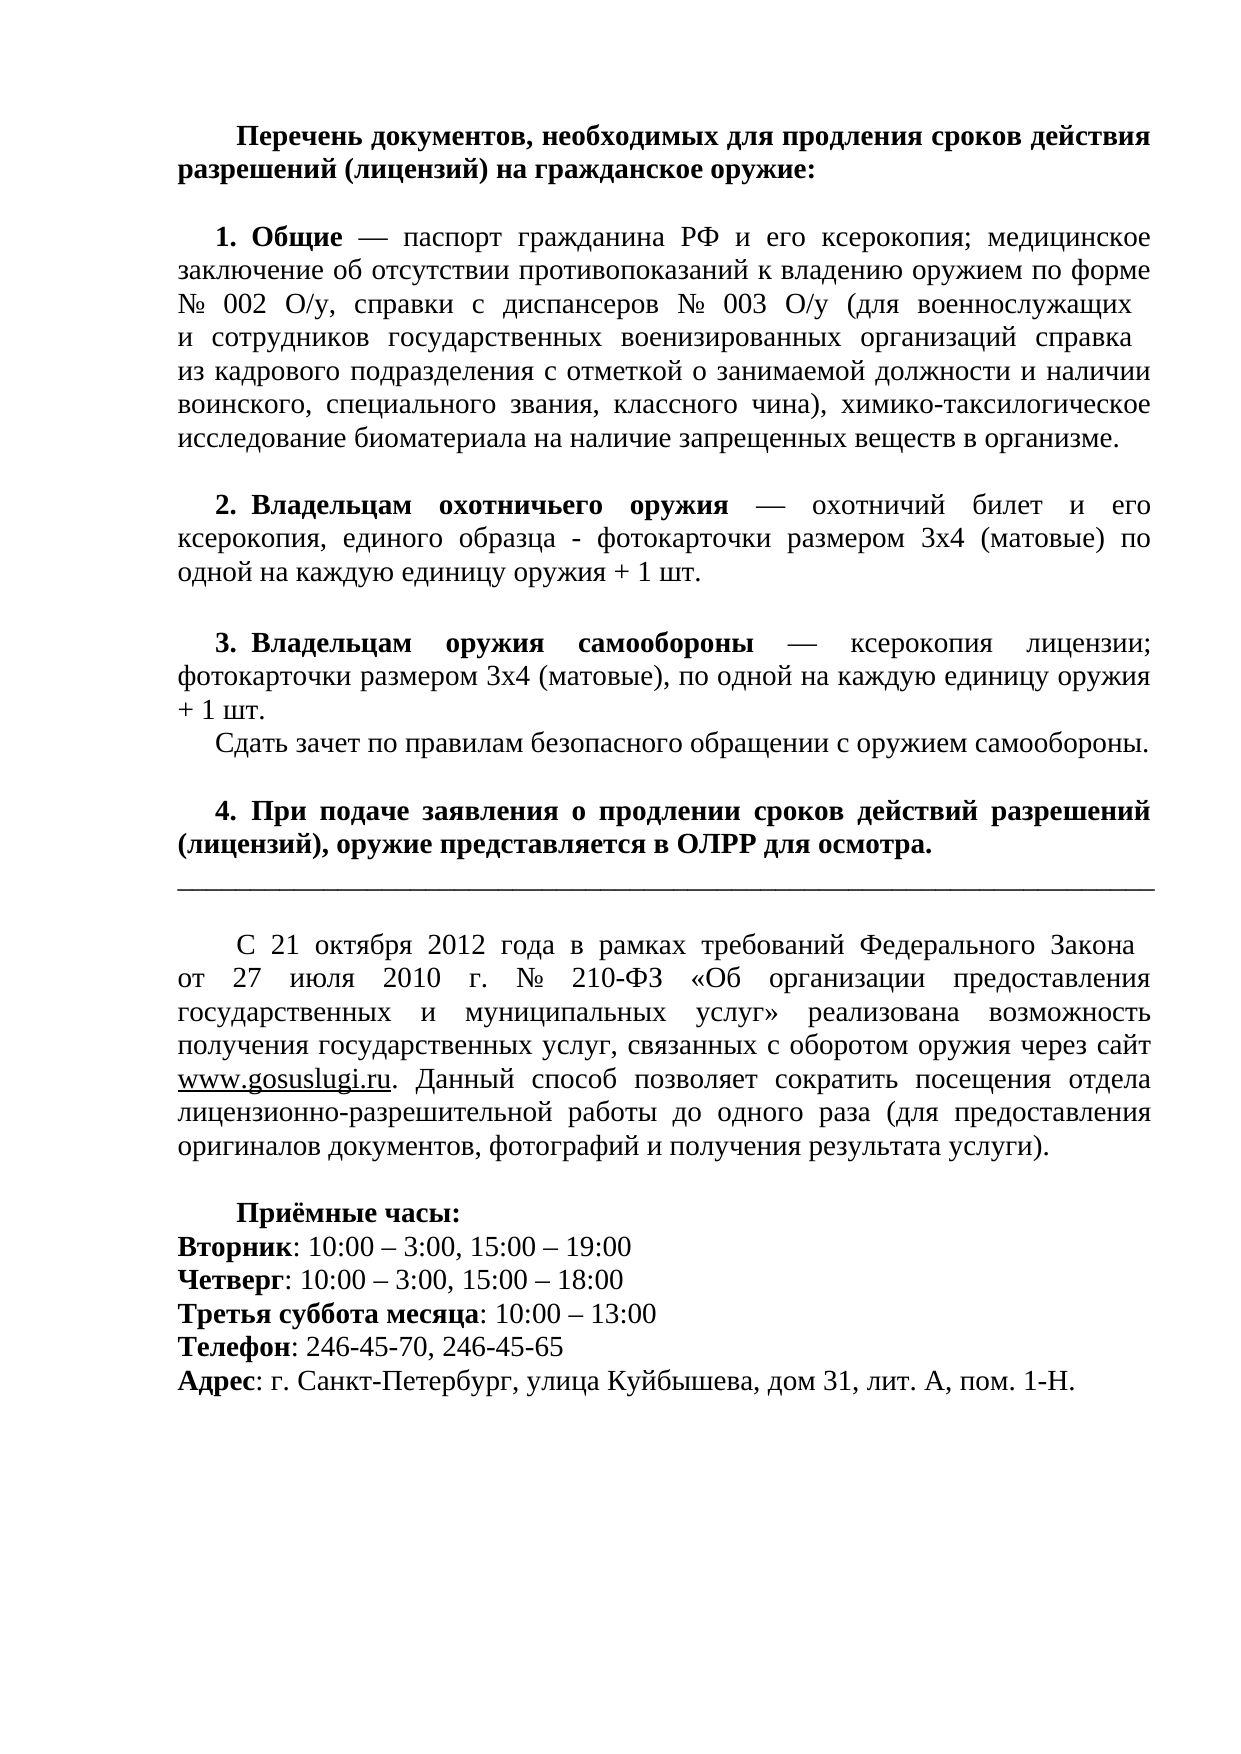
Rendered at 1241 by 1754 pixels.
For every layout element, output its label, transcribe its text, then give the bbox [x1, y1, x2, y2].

text С 21 октября 2012 года в рамках требований Федерального Закона от 27 июля 2010 г. № 210-ФЗ «Об организации предоставления государственных и муниципальных услуг» реализована возможность получения государственных услуг, связанных с оборотом оружия через сайт www.gosuslugi.ru. Данный способ позволяет сократить посещения отдела лицензионно-разрешительной работы до одного раза (для предоставления оригиналов документов, фотографий и получения результата услуги). [177, 927, 1152, 1162]
list Общие — паспорт гражданина РФ и его ксерокопия; медицинское заключение об отсутствии противопоказаний к владению оружием по форме № 002 О/у, справки с диспансеров № 003 О/у (для военнослужащих и сотрудников государственных военизированных организаций справка из кадрового подразделения с отметкой о занимаемой должности и наличии воинского, специального звания, классного чина), химико-таксилогическое исследование биоматериала на наличие запрещенных веществ в организме. [177, 219, 1152, 453]
list Владельцам оружия самообороны — ксерокопия лицензии; фотокарточки размером 3х4 (матовые), по одной на каждую единицу оружия + 1 шт. [177, 625, 1152, 726]
text Перечень документов, необходимых для продления сроков действия разрешений (лицензий) на гражданское оружие: [177, 118, 1152, 185]
list При подаче заявления о продлении сроков действий разрешений (лицензий), оружие представляется в ОЛРР для осмотра. [177, 793, 1152, 860]
text Адрес: г. Санкт-Петербург, улица Куйбышева, дом 31, лит. А, пом. 1-Н. [177, 1363, 1152, 1396]
text Приёмные часы: [177, 1195, 1152, 1229]
text Вторник: 10:00 – 3:00, 15:00 – 19:00 [177, 1229, 1152, 1262]
text Третья суббота месяца: 10:00 – 13:00 [177, 1296, 1152, 1329]
text Телефон: 246-45-70, 246-45-65 [177, 1329, 1152, 1363]
list Владельцам охотничьего оружия — охотничий билет и его ксерокопия, единого образца - фотокарточки размером 3х4 (матовые) по одной на каждую единицу оружия + 1 шт. [177, 487, 1152, 588]
text ___________________________________________________________________ [177, 860, 1167, 893]
text Сдать зачет по правилам безопасного обращении с оружием самообороны. [177, 726, 1152, 759]
text Четверг: 10:00 – 3:00, 15:00 – 18:00 [177, 1262, 1152, 1296]
